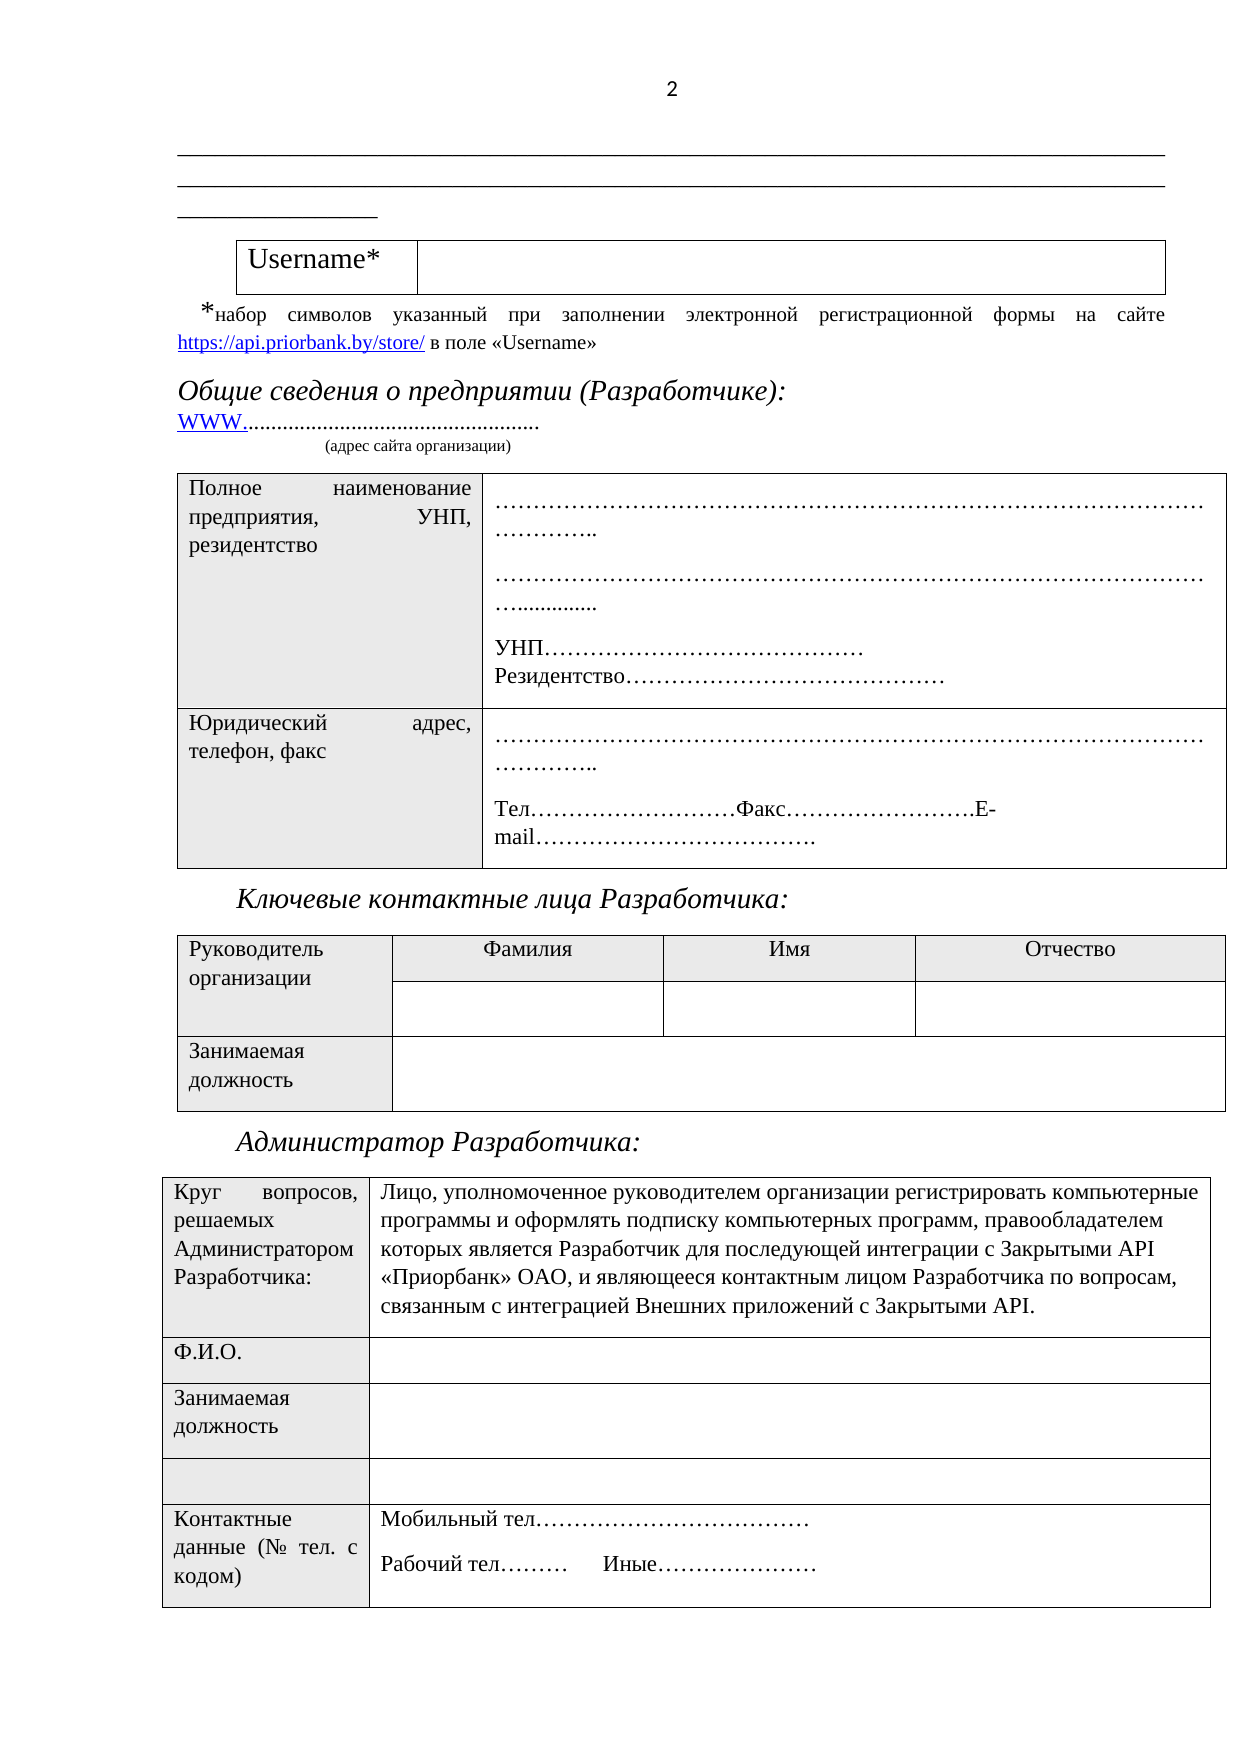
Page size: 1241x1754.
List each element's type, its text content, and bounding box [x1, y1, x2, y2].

table_cell …………………………………………………………………………………………….. Тел………………………Факс…………………….E-mail………………………………. [483, 709, 1226, 868]
table_header Фамилия [393, 936, 663, 981]
table_cell Занимаемая должность [163, 1384, 369, 1458]
text Ключевые контактные лица Разработчика: [177, 882, 1166, 915]
table_cell [163, 1459, 369, 1504]
table_cell [370, 1384, 1210, 1458]
table_cell [393, 982, 663, 1036]
table_cell Юридический адрес, телефон, факс [178, 709, 482, 868]
table_cell [370, 1338, 1210, 1383]
text Администратор Разработчика: [177, 1124, 1166, 1158]
table_cell [393, 1037, 1225, 1111]
text ______________________________________________________________________________________________________________________________________________________________________________ [177, 130, 1166, 221]
table_header Имя [664, 936, 915, 981]
text Общие сведения о предприятии (Разработчике): WWW.................................................... (адрес сайта организации) [177, 373, 1166, 455]
table_header Круг вопросов, решаемых Администратором Разработчика: [163, 1178, 369, 1337]
table_header Полное наименование предприятия, УНП, резидентство [178, 474, 482, 707]
table_cell [370, 1459, 1210, 1504]
table_cell [664, 982, 915, 1036]
table_header Руководитель организации [178, 936, 392, 1036]
table_header Отчество [916, 936, 1225, 981]
table_header Лицо, уполномоченное руководителем организации регистрировать компьютерные программы и оформлять подписку компьютерных программ, правообладателем которых является Разработчик для последующей интеграции с Закрытыми API «Приорбанк» ОАО, и являющееся контактным лицом Разработчика по вопросам, связанным с интеграцией Внешних приложений с Закрытыми API. [370, 1178, 1210, 1337]
table_cell Ф.И.О. [163, 1338, 369, 1383]
table_cell Мобильный тел……………………………… Рабочий тел……… Иные………………… [370, 1505, 1210, 1607]
table_cell [916, 982, 1225, 1036]
table_cell Занимаемая должность [178, 1037, 392, 1111]
table_header …………………………………………………………………………………………….. …………………………………………………………………………………….............. УНП……………………………………Резидентство…………………………………… [483, 474, 1226, 707]
table_header Username* [237, 241, 417, 293]
table_header [418, 241, 1165, 293]
table_cell Контактные данные (№ тел. с кодом) [163, 1505, 369, 1607]
text *набор символов указанный при заполнении электронной регистрационной формы на сайте https://api.priorbank.by/store/ в поле «Username» [177, 294, 1166, 354]
